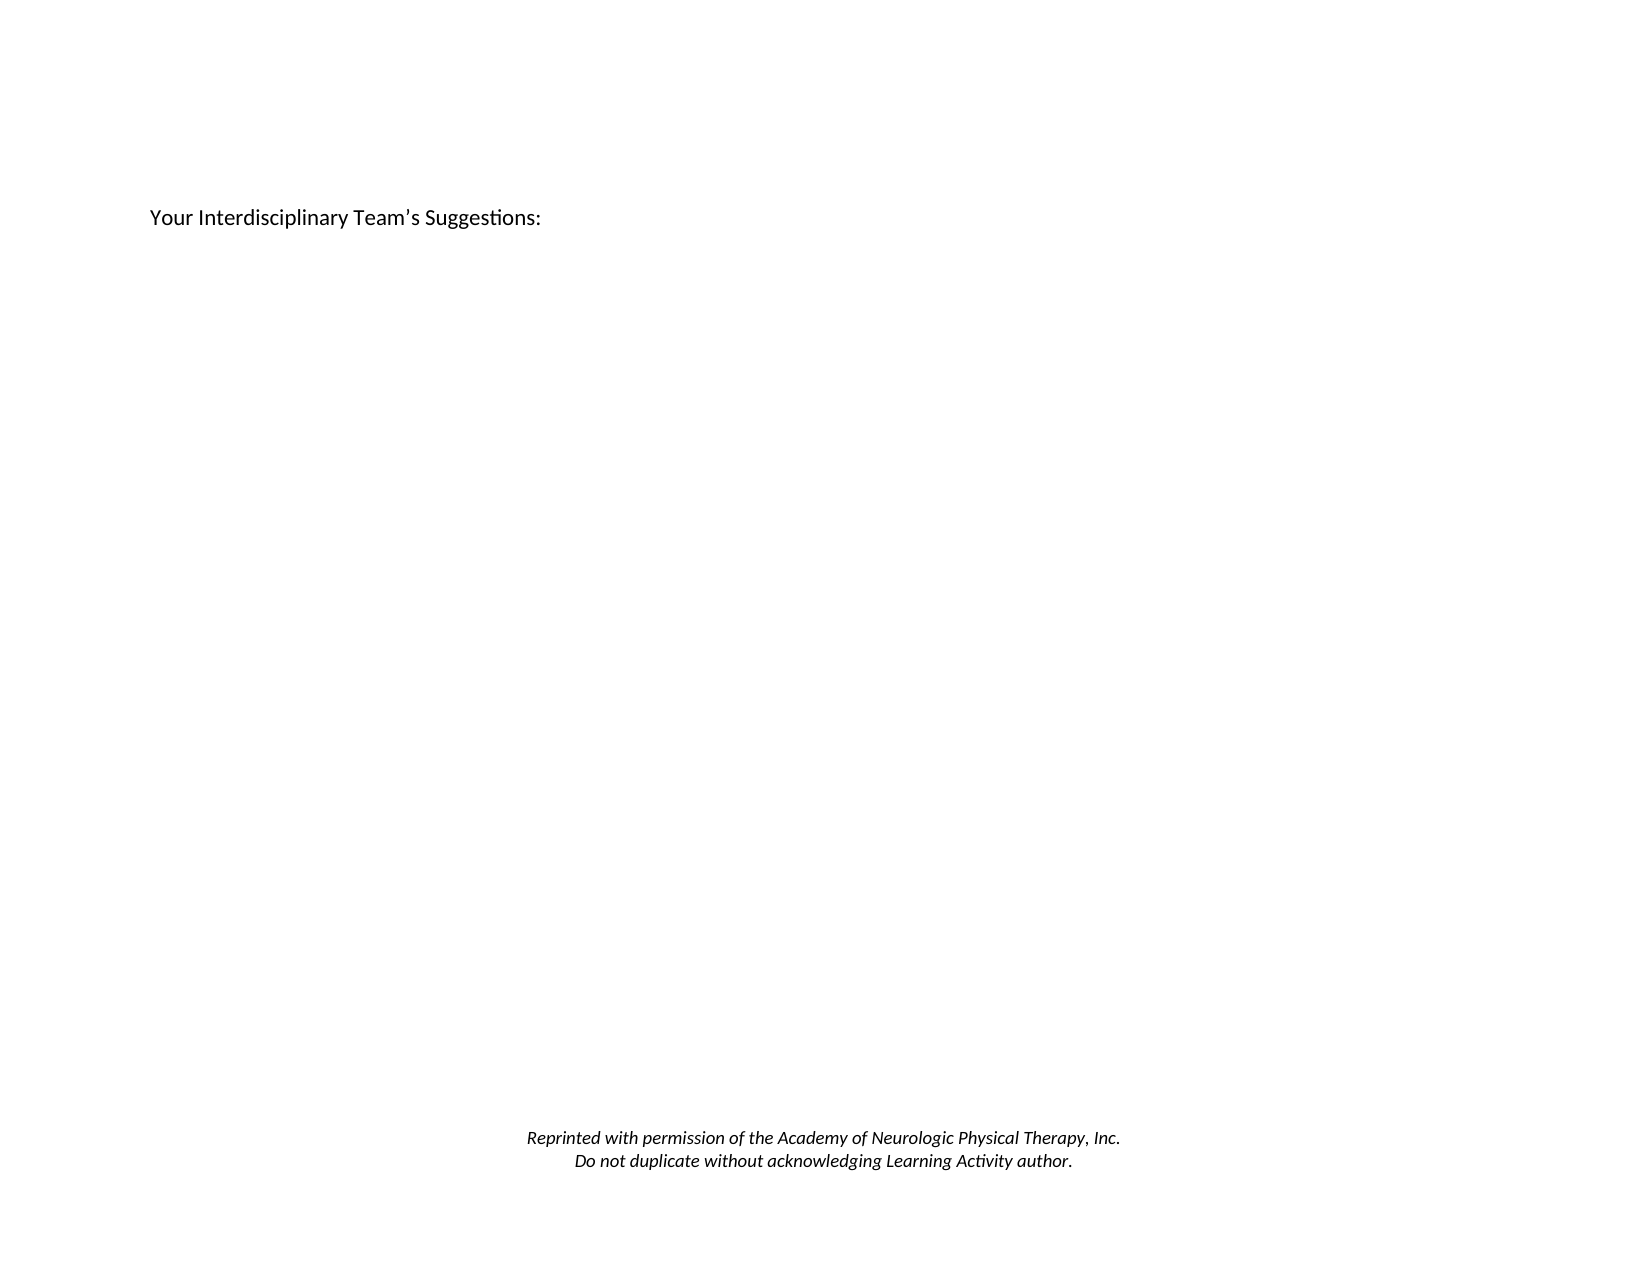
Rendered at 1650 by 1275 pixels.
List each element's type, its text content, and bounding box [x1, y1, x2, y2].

text Your Interdisciplinary Team’s Suggestions: [150, 203, 1500, 231]
